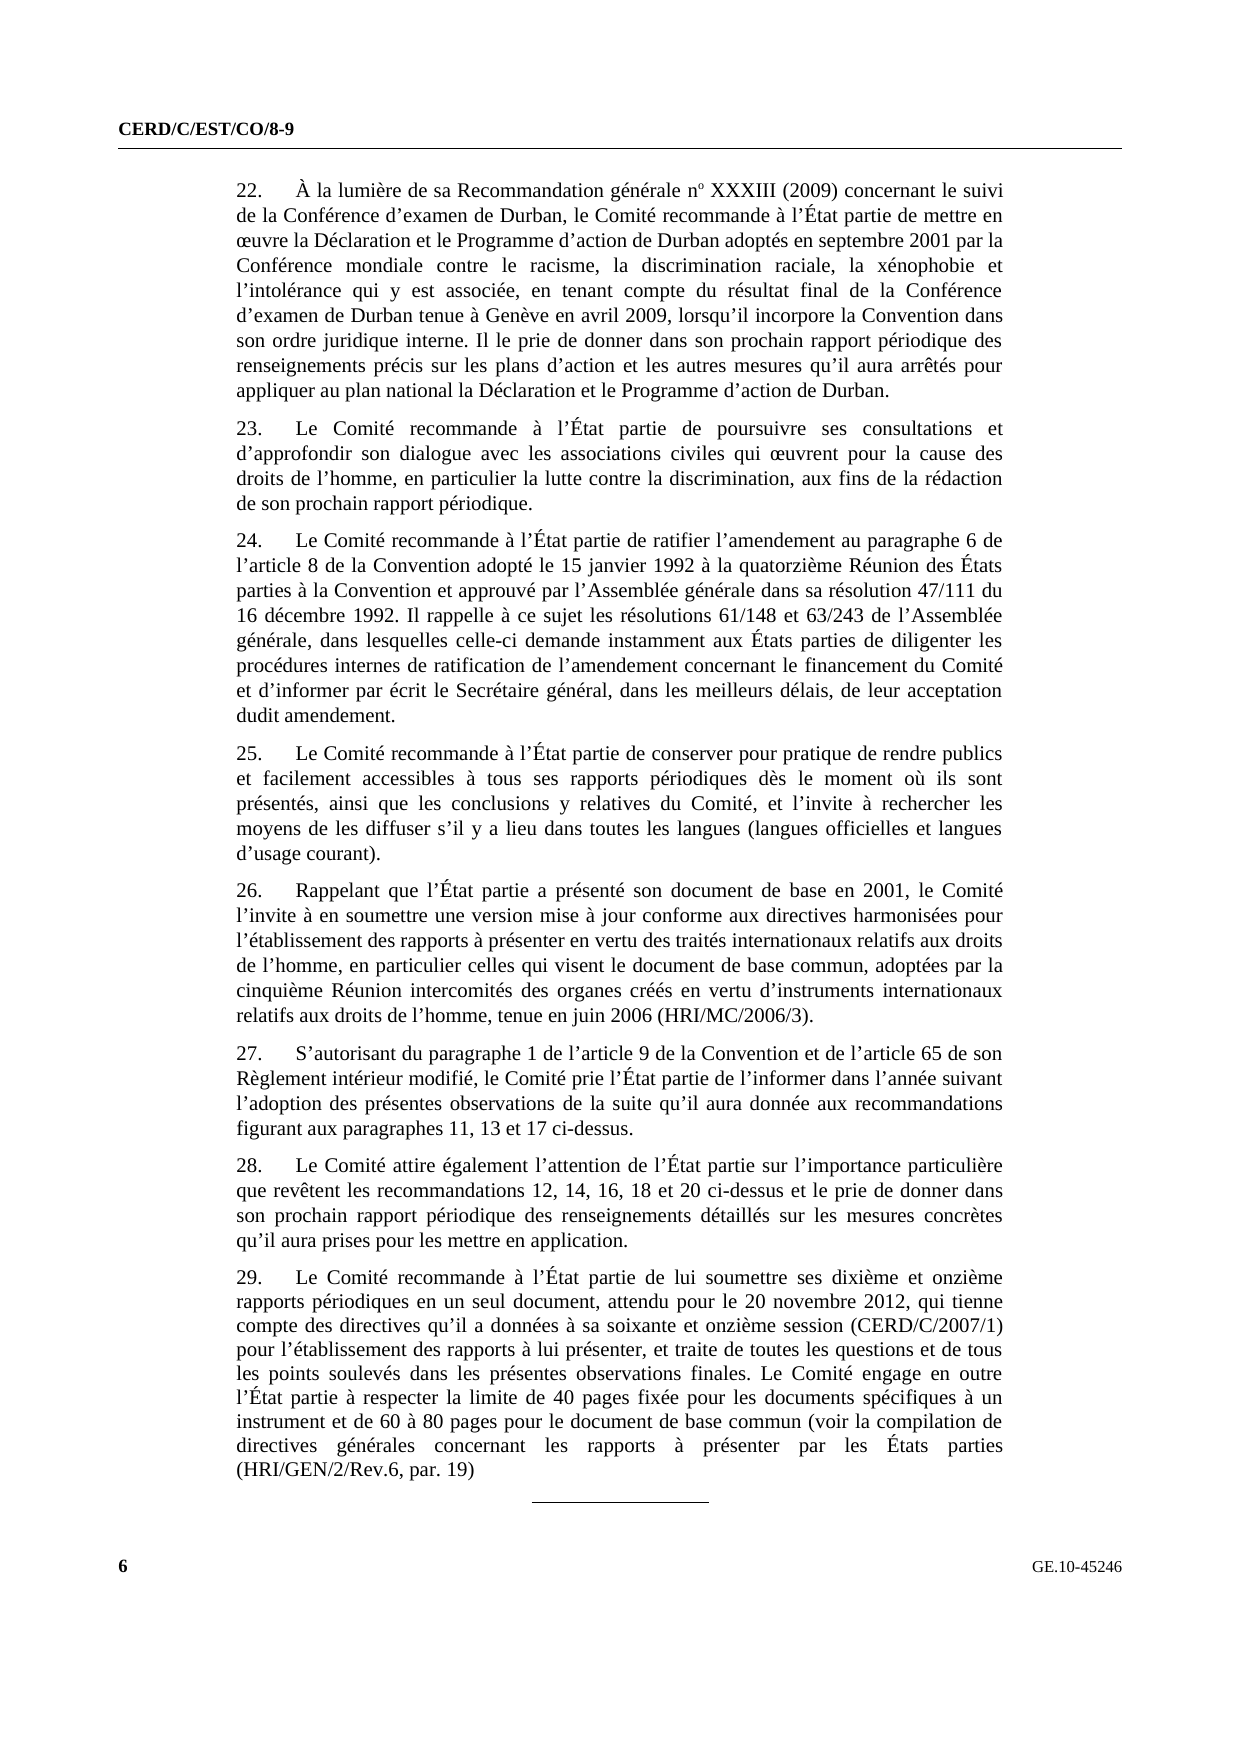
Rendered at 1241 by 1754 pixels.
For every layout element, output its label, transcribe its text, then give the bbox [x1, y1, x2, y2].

text 25. Le Comité recommande à l’État partie de conserver pour pratique de rendre publics et facilement accessibles à tous ses rapports périodiques dès le moment où ils sont présentés, ainsi que les conclusions y relatives du Comité, et l’invite à rechercher les moyens de les diffuser s’il y a lieu dans toutes les langues (langues officielles et langues d’usage courant). [236, 740, 1004, 865]
text 23. Le Comité recommande à l’État partie de poursuivre ses consultations et d’approfondir son dialogue avec les associations civiles qui œuvrent pour la cause des droits de l’homme, en particulier la lutte contre la discrimination, aux fins de la rédaction de son prochain rapport périodique. [236, 415, 1004, 515]
text 29. Le Comité recommande à l’État partie de lui soumettre ses dixième et onzième rapports périodiques en un seul document, attendu pour le 20 novembre 2012, qui tienne compte des directives qu’il a données à sa soixante et onzième session (CERD/C/2007/1) pour l’établissement des rapports à lui présenter, et traite de toutes les questions et de tous les points soulevés dans les présentes observations finales. Le Comité engage en outre l’État partie à respecter la limite de 40 pages fixée pour les documents spécifiques à un instrument et de 60 à 80 pages pour le document de base commun (voir la compilation de directives générales concernant les rapports à présenter par les États parties (HRI/GEN/2/Rev.6, par. 19) [236, 1265, 1004, 1481]
text 22. À la lumière de sa Recommandation générale no XXXIII (2009) concernant le suivi de la Conférence d’examen de Durban, le Comité recommande à l’État partie de mettre en œuvre la Déclaration et le Programme d’action de Durban adoptés en septembre 2001 par la Conférence mondiale contre le racisme, la discrimination raciale, la xénophobie et l’intolérance qui y est associée, en tenant compte du résultat final de la Conférence d’examen de Durban tenue à Genève en avril 2009, lorsqu’il incorpore la Convention dans son ordre juridique interne. Il le prie de donner dans son prochain rapport périodique des renseignements précis sur les plans d’action et les autres mesures qu’il aura arrêtés pour appliquer au plan national la Déclaration et le Programme d’action de Durban. [236, 177, 1004, 402]
text 28. Le Comité attire également l’attention de l’État partie sur l’importance particulière que revêtent les recommandations 12, 14, 16, 18 et 20 ci-dessus et le prie de donner dans son prochain rapport périodique des renseignements détaillés sur les mesures concrètes qu’il aura prises pour les mettre en application. [236, 1152, 1004, 1252]
text 27. S’autorisant du paragraphe 1 de l’article 9 de la Convention et de l’article 65 de son Règlement intérieur modifié, le Comité prie l’État partie de l’informer dans l’année suivant l’adoption des présentes observations de la suite qu’il aura donnée aux recommandations figurant aux paragraphes 11, 13 et 17 ci-dessus. [236, 1040, 1004, 1140]
text 24. Le Comité recommande à l’État partie de ratifier l’amendement au paragraphe 6 de l’article 8 de la Convention adopté le 15 janvier 1992 à la quatorzième Réunion des États parties à la Convention et approuvé par l’Assemblée générale dans sa résolution 47/111 du 16 décembre 1992. Il rappelle à ce sujet les résolutions 61/148 et 63/243 de l’Assemblée générale, dans lesquelles celle-ci demande instamment aux États parties de diligenter les procédures internes de ratification de l’amendement concernant le financement du Comité et d’informer par écrit le Secrétaire général, dans les meilleurs délais, de leur acceptation dudit amendement. [236, 527, 1004, 727]
text 26. Rappelant que l’État partie a présenté son document de base en 2001, le Comité l’invite à en soumettre une version mise à jour conforme aux directives harmonisées pour l’établissement des rapports à présenter en vertu des traités internationaux relatifs aux droits de l’homme, en particulier celles qui visent le document de base commun, adoptées par la cinquième Réunion intercomités des organes créés en vertu d’instruments internationaux relatifs aux droits de l’homme, tenue en juin 2006 (HRI/MC/2006/3). [236, 877, 1004, 1027]
